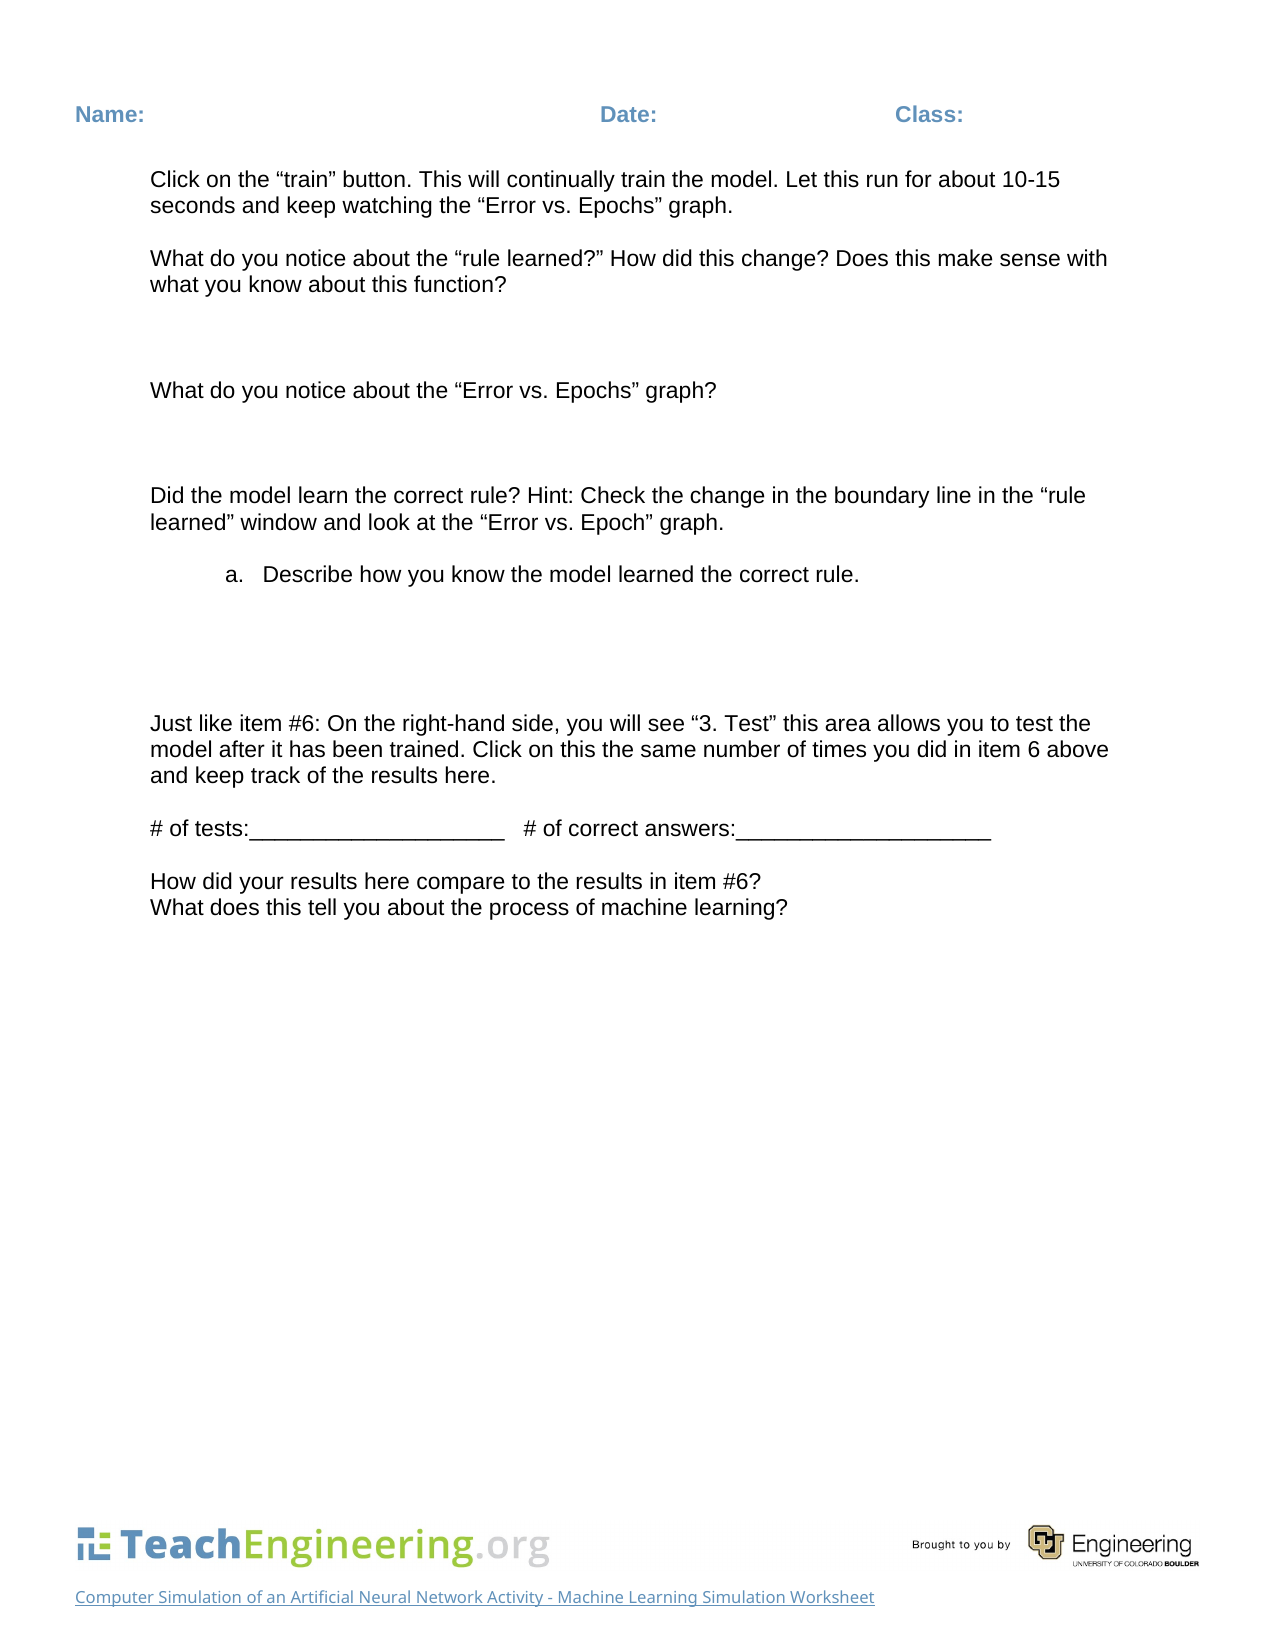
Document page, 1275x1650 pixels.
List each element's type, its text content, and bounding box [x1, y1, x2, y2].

text # of tests:____________________ # of correct answers:____________________ [150, 815, 1125, 841]
text Click on the “train” button. This will continually train the model. Let this run for about 10-15 seconds and keep watching the “Error vs. Epochs” graph. [150, 166, 1125, 218]
text What do you notice about the “rule learned?” How did this change? Does this make sense with what you know about this function? [150, 245, 1125, 298]
text How did your results here compare to the results in item #6? [150, 868, 1125, 894]
text Did the model learn the correct rule? Hint: Check the change in the boundary line in the “rule learned” window and look at the “Error vs. Epoch” graph. [150, 482, 1125, 535]
text Just like item #6: On the right-hand side, you will see “3. Test” this area allows you to test the model after it has been trained. Click on this the same number of times you did in item 6 above and keep track of the results here. [150, 709, 1125, 789]
text What do you notice about the “Error vs. Epochs” graph? [150, 377, 1125, 403]
text What does this tell you about the process of machine learning? [150, 894, 1125, 920]
list Describe how you know the model learned the correct rule. [225, 561, 1125, 587]
picture [75, 1520, 1200, 1571]
